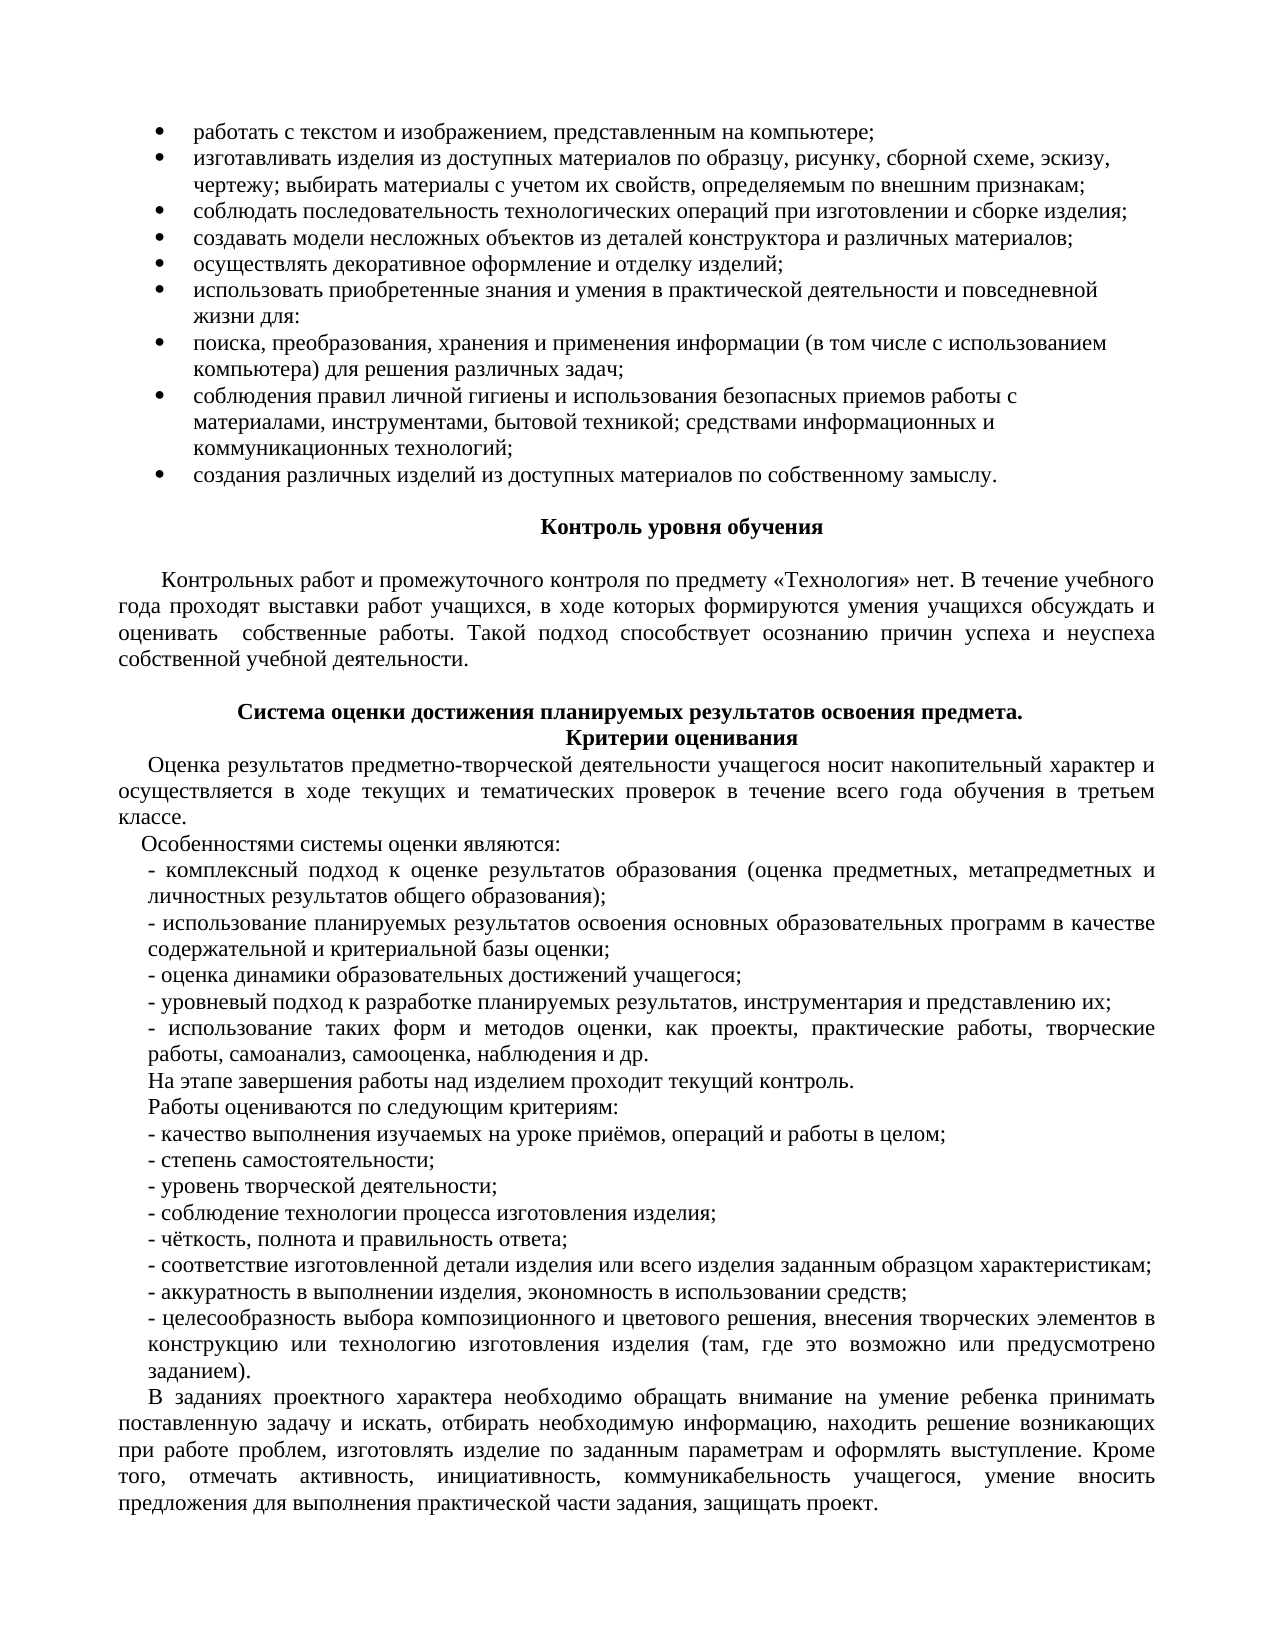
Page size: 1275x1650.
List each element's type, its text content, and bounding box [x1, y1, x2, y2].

text - чёткость, полнота и правильность ответа; [148, 1225, 1157, 1251]
text Система оценки достижения планируемых результатов освоения предмета. [118, 698, 1142, 724]
list соблюдения правил личной гигиены и использования безопасных приемов работы с материалами, инструментами, бытовой техникой; средствами информационных и коммуникационных технологий; [156, 382, 1157, 461]
text На этапе завершения работы над изделием проходит текущий контроль. [118, 1067, 1157, 1093]
list осуществлять декоративное оформление и отделку изделий; [156, 250, 1157, 276]
text Оценка результатов предметно-творческой деятельности учащегося носит накопительный характер и осуществляется в ходе текущих и тематических проверок в течение всего года обучения в третьем классе. [118, 751, 1157, 830]
text - целесообразность выбора композиционного и цветового решения, внесения творческих элементов в конструкцию или технологию изготовления изделия (там, где это возможно или предусмотрено заданием). [148, 1304, 1157, 1383]
list создания различных изделий из доступных материалов по собственному замыслу. [156, 461, 1157, 487]
list соблюдать последовательность технологических операций при изготовлении и сборке изделия; [156, 197, 1157, 223]
text - степень самостоятельности; [148, 1146, 1157, 1172]
text Контроль уровня обучения [177, 513, 1142, 540]
text - использование таких форм и методов оценки, как проекты, практические работы, творческие работы, самоанализ, самооценка, наблюдения и др. [148, 1014, 1157, 1067]
list создавать модели несложных объектов из деталей конструктора и различных материалов; [156, 223, 1157, 250]
text Работы оцениваются по следующим критериям: [118, 1093, 1157, 1119]
text - качество выполнения изучаемых на уроке приёмов, операций и работы в целом; [148, 1119, 1157, 1146]
text - аккуратность в выполнении изделия, экономность в использовании средств; [148, 1278, 1157, 1304]
text - уровневый подход к разработке планируемых результатов, инструментария и представлению их; [148, 988, 1157, 1014]
text Особенностями системы оценки являются: [118, 830, 1157, 856]
list изготавливать изделия из доступных материалов по образцу, рисунку, сборной схеме, эскизу, чертежу; выбирать материалы с учетом их свойств, определяемым по внешним признакам; [156, 144, 1157, 197]
text Контрольных работ и промежуточного контроля по предмету «Технология» нет. В течение учебного года проходят выставки работ учащихся, в ходе которых формируются умения учащихся обсуждать и оценивать собственные работы. Такой подход способствует осознанию причин успеха и неуспеха собственной учебной деятельности. [118, 566, 1157, 672]
text - уровень творческой деятельности; [148, 1172, 1157, 1199]
list поиска, преобразования, хранения и применения информации (в том числе с использованием компьютера) для решения различных задач; [156, 329, 1157, 382]
list использовать приобретенные знания и умения в практической деятельности и повседневной жизни для: [156, 276, 1157, 329]
text - соблюдение технологии процесса изготовления изделия; [148, 1199, 1157, 1225]
text В заданиях проектного характера необходимо обращать внимание на умение ребенка принимать поставленную задачу и искать, отбирать необходимую информацию, находить решение возникающих при работе проблем, изготовлять изделие по заданным параметрам и оформлять выступление. Кроме того, отмечать активность, инициативность, коммуникабельность учащегося, умение вносить предложения для выполнения практической части задания, защищать проект. [118, 1383, 1157, 1515]
list работать с текстом и изображением, представленным на компьютере; [156, 118, 1157, 144]
text Критерии оценивания [177, 724, 1142, 751]
text - оценка динамики образовательных достижений учащегося; [148, 961, 1157, 988]
text - использование планируемых результатов освоения основных образовательных программ в качестве содержательной и критериальной базы оценки; [148, 909, 1157, 961]
text - соответствие изготовленной детали изделия или всего изделия заданным образцом характеристикам; [148, 1251, 1157, 1278]
text - комплексный подход к оценке результатов образования (оценка предметных, метапредметных и личностных результатов общего образования); [148, 856, 1157, 909]
